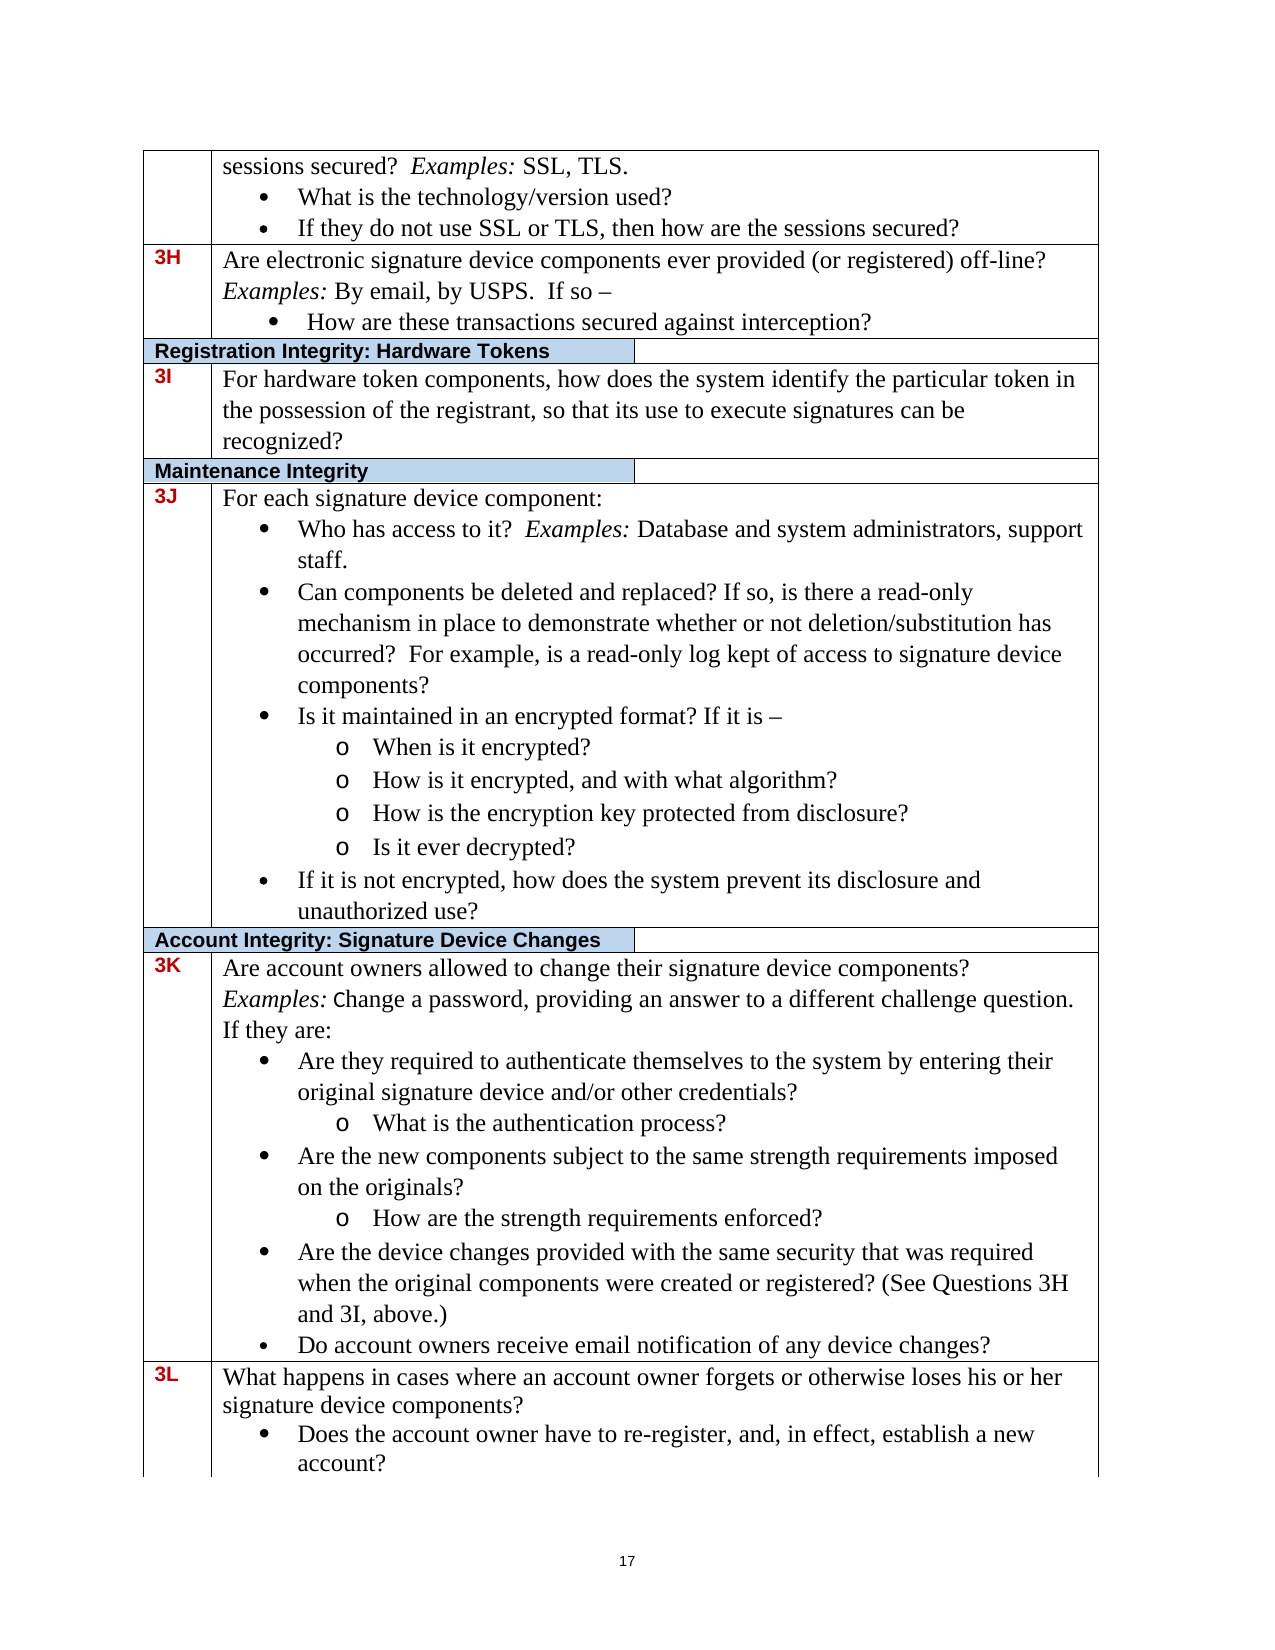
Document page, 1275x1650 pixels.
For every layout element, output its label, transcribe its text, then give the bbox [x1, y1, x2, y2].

table_cell 3G [144, 151, 211, 244]
table_cell Are electronic signature device components ever provided (or registered) off-line? Examples: By email, by USPS. If so – How are these transactions secured against interception? [212, 245, 1098, 338]
table_cell For each signature device component: Who has access to it? Examples: Database and system administrators, support staff. Can components be deleted and replaced? If so, is there a read-only mechanism in place to demonstrate whether or not deletion/substitution has occurred? For example, is a read-only log kept of access to signature device components? Is it maintained in an encrypted format? If it is – When is it encrypted? How is it encrypted, and with what algorithm? How is the encryption key protected from disclosure? Is it ever decrypted? If it is not encrypted, how does the system prevent its disclosure and unauthorized use? [212, 484, 1098, 927]
table_cell [635, 339, 1098, 363]
table_cell [635, 459, 1098, 482]
table_cell Maintenance Integrity [144, 459, 634, 482]
table_cell Are account owners allowed to change their signature device components? Examples: Change a password, providing an answer to a different challenge question. If they are: Are they required to authenticate themselves to the system by entering their original signature device and/or other credentials? What is the authentication process? Are the new components subject to the same strength requirements imposed on the originals? How are the strength requirements enforced? Are the device changes provided with the same security that was required when the original components were created or registered? (See Questions 3H and 3I, above.) Do account owners receive email notification of any device changes? [212, 953, 1098, 1361]
table_cell 3H [144, 245, 211, 338]
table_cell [212, 151, 1098, 244]
table_cell 3I [144, 364, 211, 457]
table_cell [212, 1362, 1098, 1477]
table_cell 3K [144, 953, 211, 1361]
table_cell 3L [144, 1362, 211, 1477]
table_cell [635, 928, 1098, 952]
table_cell For hardware token components, how does the system identify the particular token in the possession of the registrant, so that its use to execute signatures can be recognized? [212, 364, 1098, 457]
table_cell Registration Integrity: Hardware Tokens [144, 339, 634, 363]
table_cell Account Integrity: Signature Device Changes [144, 928, 634, 952]
table_cell 3J [144, 484, 211, 927]
